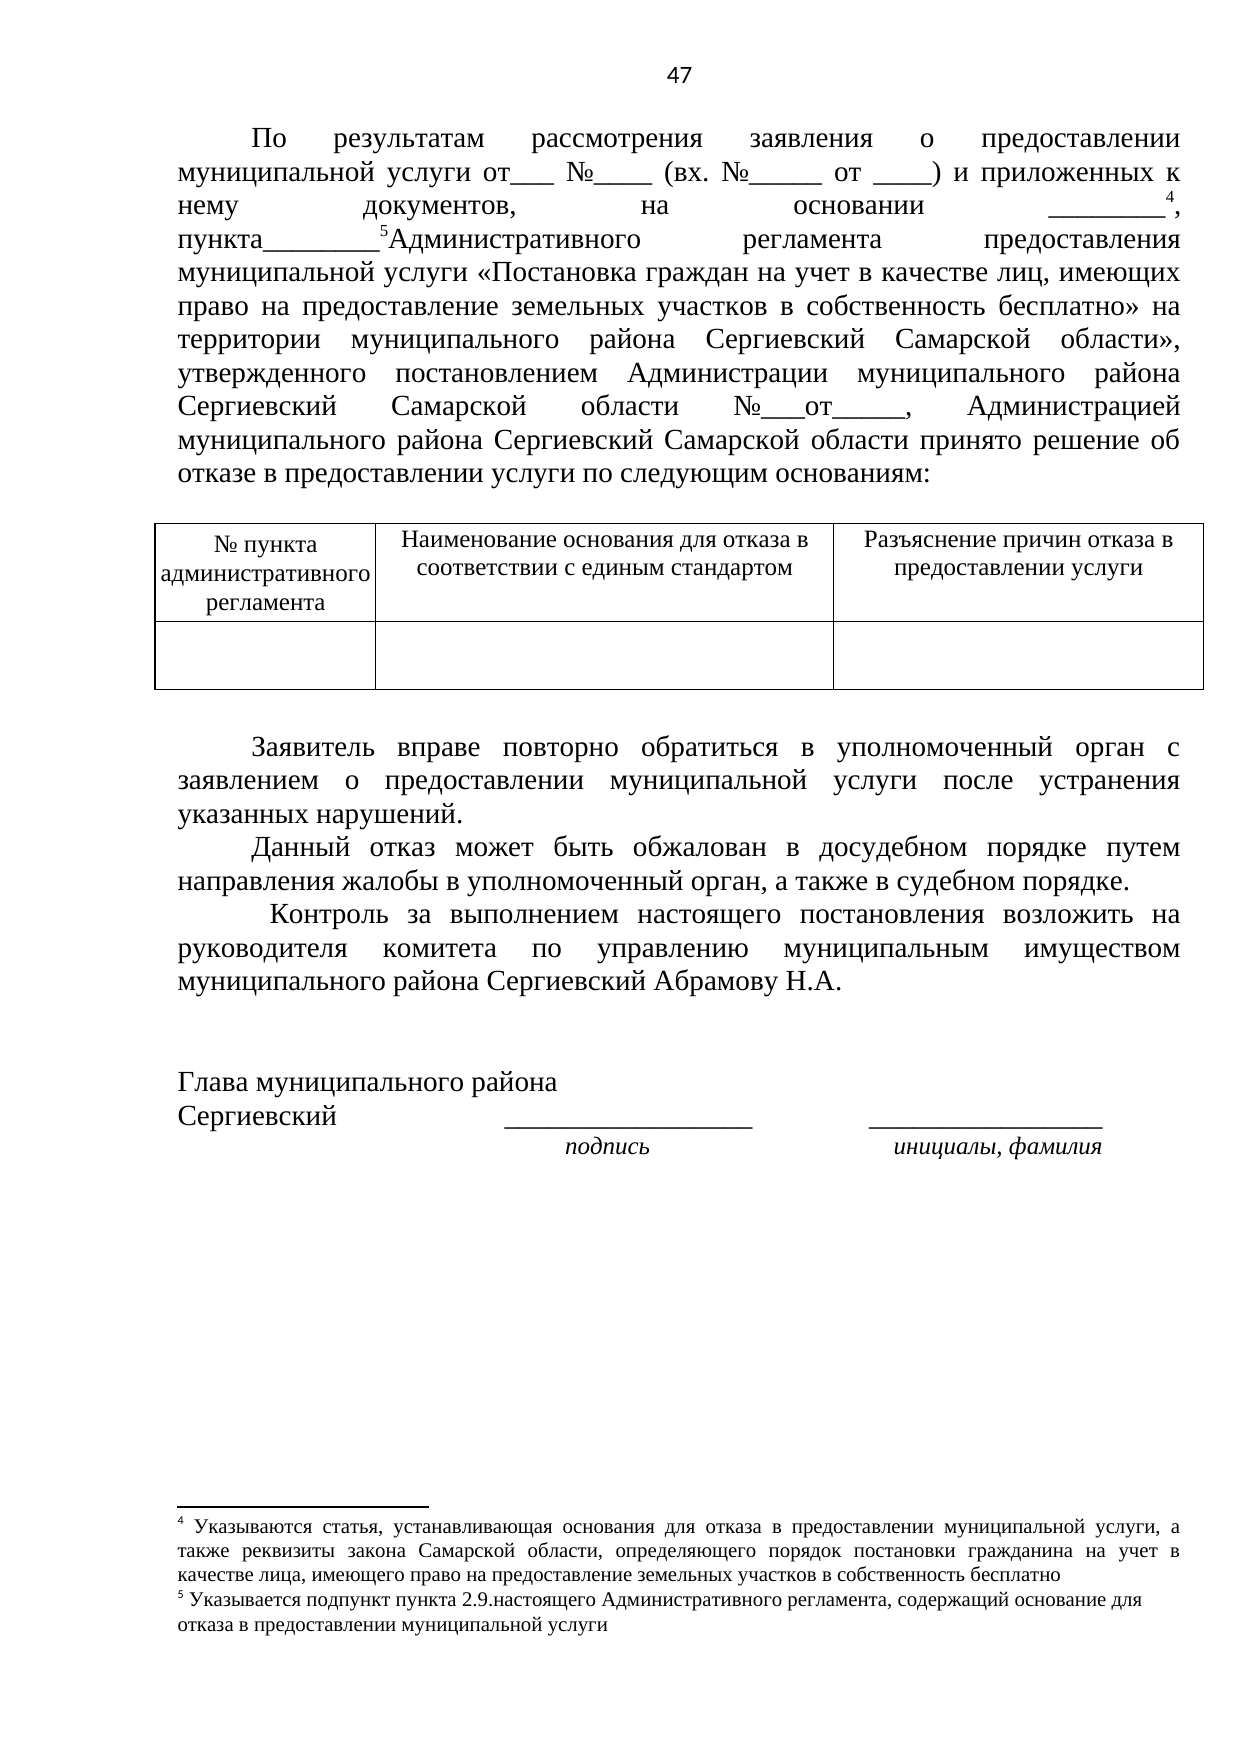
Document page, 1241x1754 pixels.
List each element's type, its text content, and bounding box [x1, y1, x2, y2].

text Заявитель вправе повторно обратиться в уполномоченный орган с заявлением о предоставлении муниципальной услуги после устранения указанных нарушений. [177, 729, 1181, 829]
table_header № пункта административного регламента [156, 524, 375, 621]
text По результатам рассмотрения заявления о предоставлении муниципальной услуги от___ №____ (вх. №_____ от ____) и приложенных к нему документов, на основании ________, пункта________Административного регламента предоставления муниципальной услуги «Постановка граждан на учет в качестве лиц, имеющих право на предоставление земельных участков в собственность бесплатно» на территории муниципального района Сергиевский Самарской области», утвержденного постановлением Администрации муниципального района Сергиевский Самарской области №___от_____, Администрацией муниципального района Сергиевский Самарской области принято решение об отказе в предоставлении услуги по следующим основаниям: [177, 120, 1181, 489]
text Глава муниципального района [177, 1064, 1175, 1098]
table_cell [376, 622, 833, 689]
text Контроль за выполнением настоящего постановления возложить на руководителя комитета по управлению муниципальным имуществом муниципального района Сергиевский Абрамову Н.А. [177, 896, 1181, 997]
text подпись инициалы, фамилия [177, 1131, 1175, 1160]
table_header Разъяснение причин отказа в предоставлении услуги [834, 524, 1203, 621]
table_header Наименование основания для отказа в соответствии с единым стандартом [376, 524, 833, 621]
table_cell [156, 622, 375, 689]
table_cell [834, 622, 1203, 689]
text Данный отказ может быть обжалован в досудебном порядке путем направления жалобы в уполномоченный орган, а также в судебном порядке. [177, 829, 1181, 896]
text Сергиевский _________________ ________________ [177, 1098, 1175, 1131]
